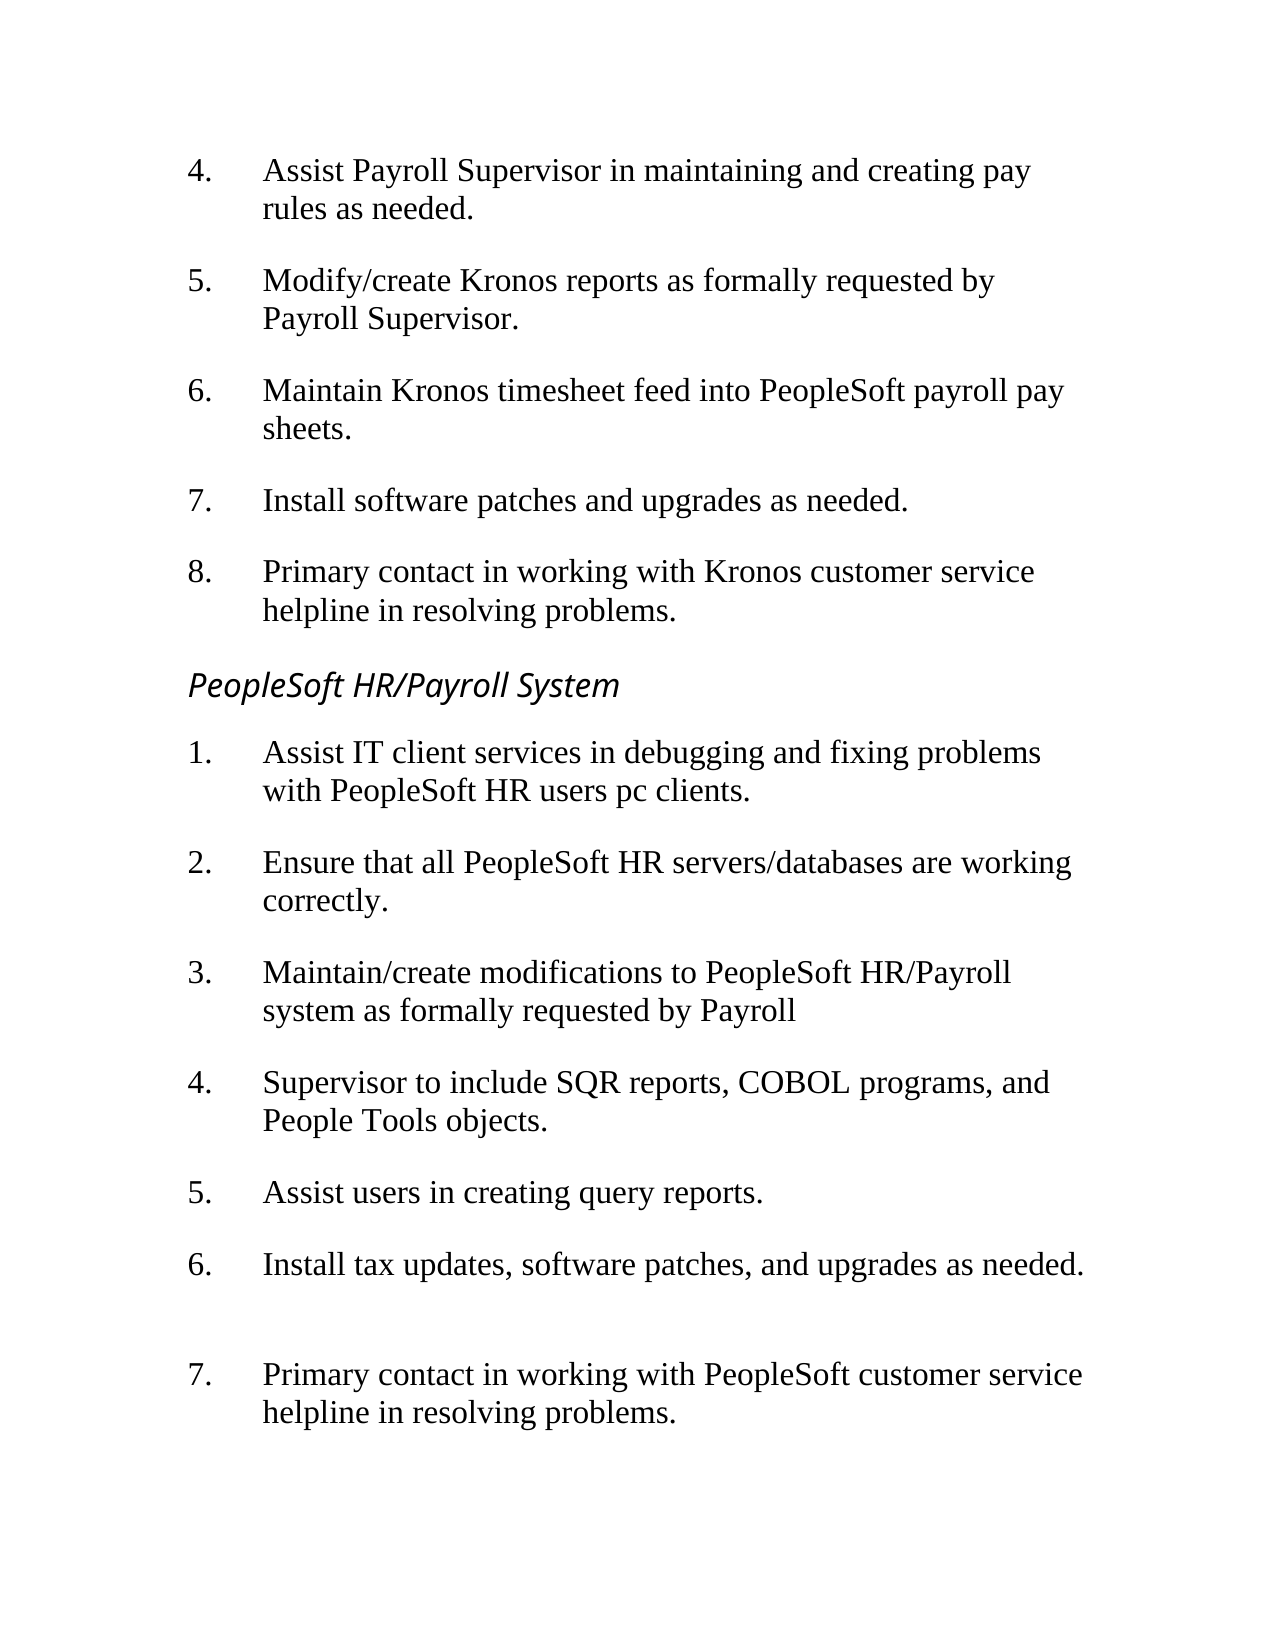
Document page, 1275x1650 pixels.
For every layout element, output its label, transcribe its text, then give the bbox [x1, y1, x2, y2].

list Primary contact in working with PeopleSoft customer service helpline in resolving problems. [187, 1354, 1087, 1430]
list Assist IT client services in debugging and fixing problems with PeopleSoft HR users pc clients. [187, 732, 1087, 809]
list Install tax updates, software patches, and upgrades as needed. [187, 1244, 1087, 1320]
text PeopleSoft HR/Payroll System [187, 662, 1087, 707]
list Primary contact in working with Kronos customer service helpline in resolving problems. [187, 552, 1087, 628]
list Assist users in creating query reports. [187, 1172, 1087, 1210]
list Ensure that all PeopleSoft HR servers/databases are working correctly. [187, 842, 1087, 919]
list Assist Payroll Supervisor in maintaining and creating pay rules as needed. [187, 150, 1087, 227]
list Install software patches and upgrades as needed. [187, 480, 1087, 518]
list Modify/create Kronos reports as formally requested by Payroll Supervisor. [187, 260, 1087, 337]
list Supervisor to include SQR reports, COBOL programs, and People Tools objects. [187, 1062, 1087, 1139]
list Maintain/create modifications to PeopleSoft HR/Payroll system as formally requested by Payroll [187, 952, 1087, 1029]
list Maintain Kronos timesheet feed into PeopleSoft payroll pay sheets. [187, 370, 1087, 447]
